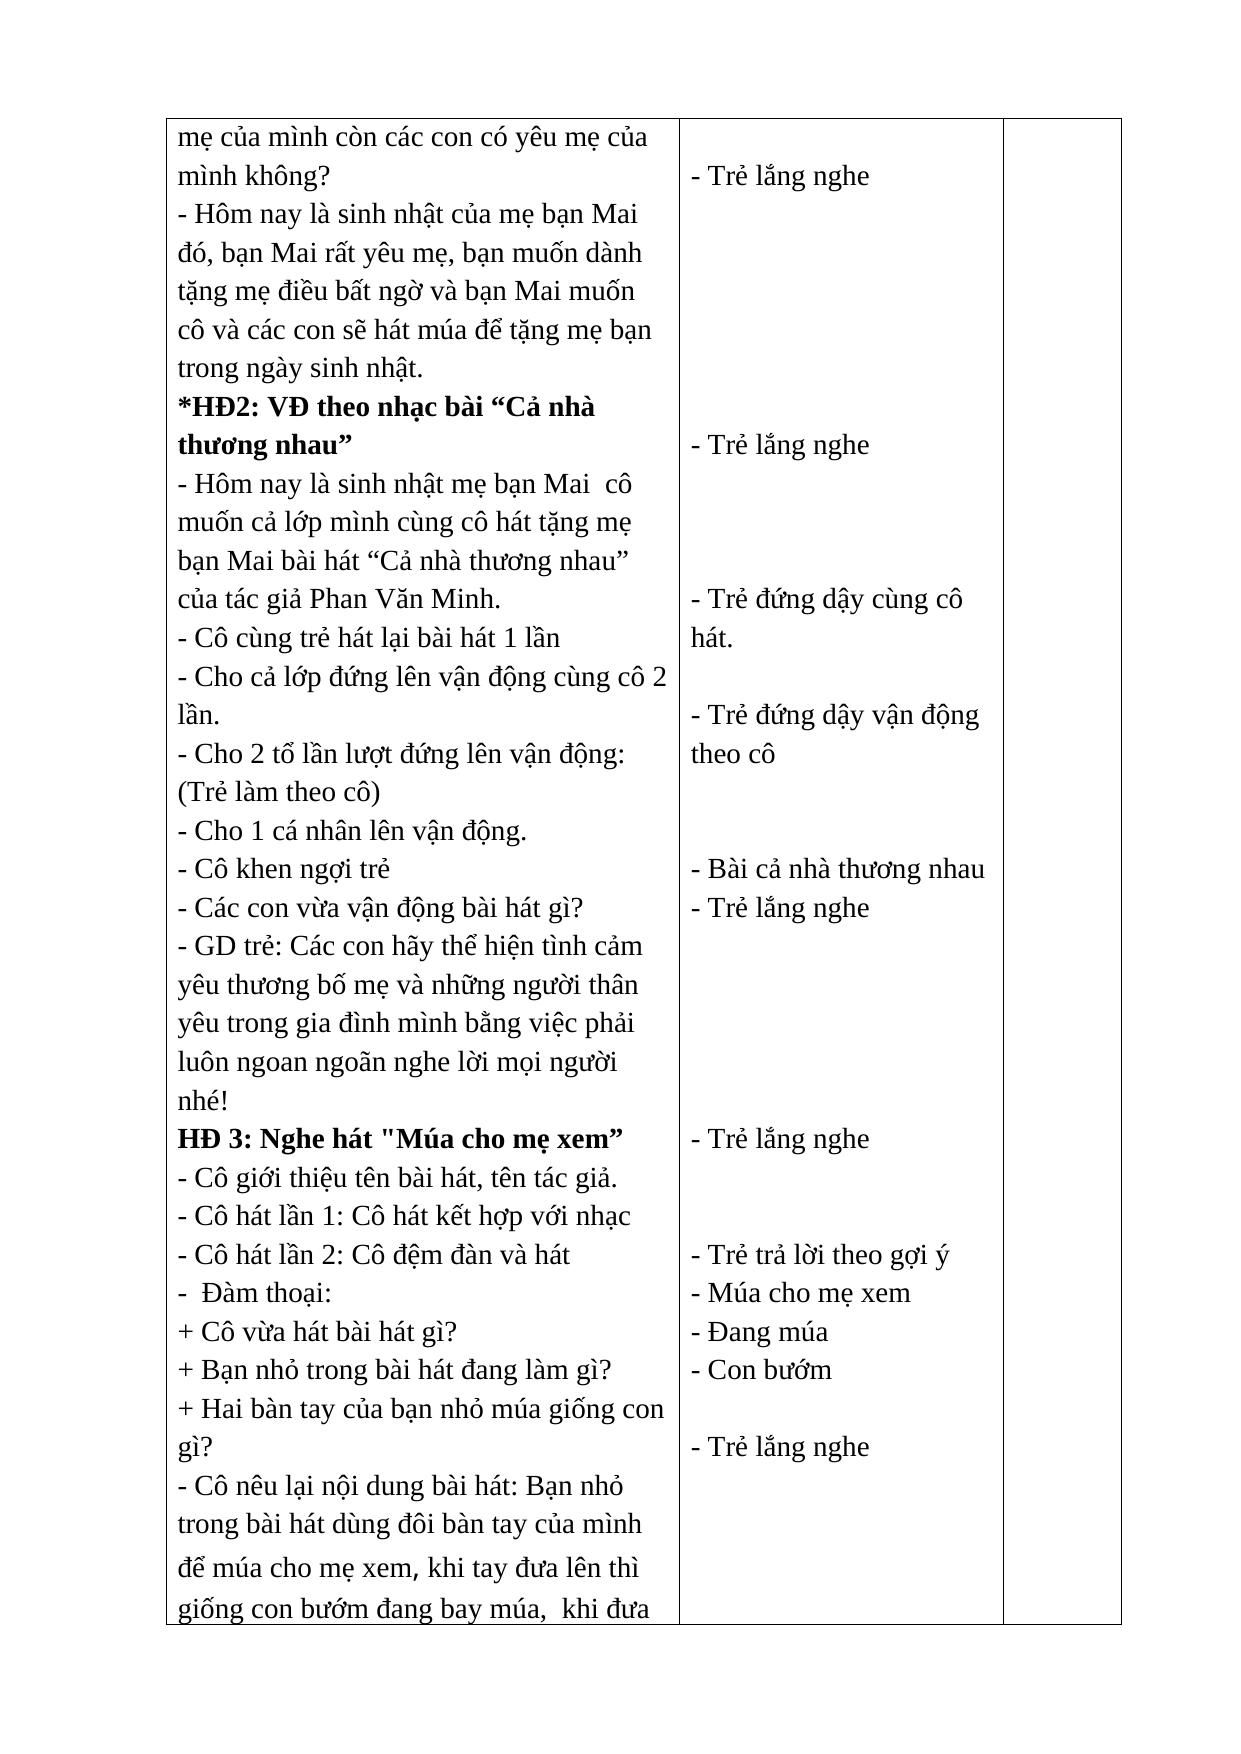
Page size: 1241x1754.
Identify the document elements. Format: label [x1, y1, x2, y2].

table_cell [167, 119, 679, 1624]
table_cell [1004, 119, 1121, 1624]
table_cell [680, 119, 1003, 1624]
